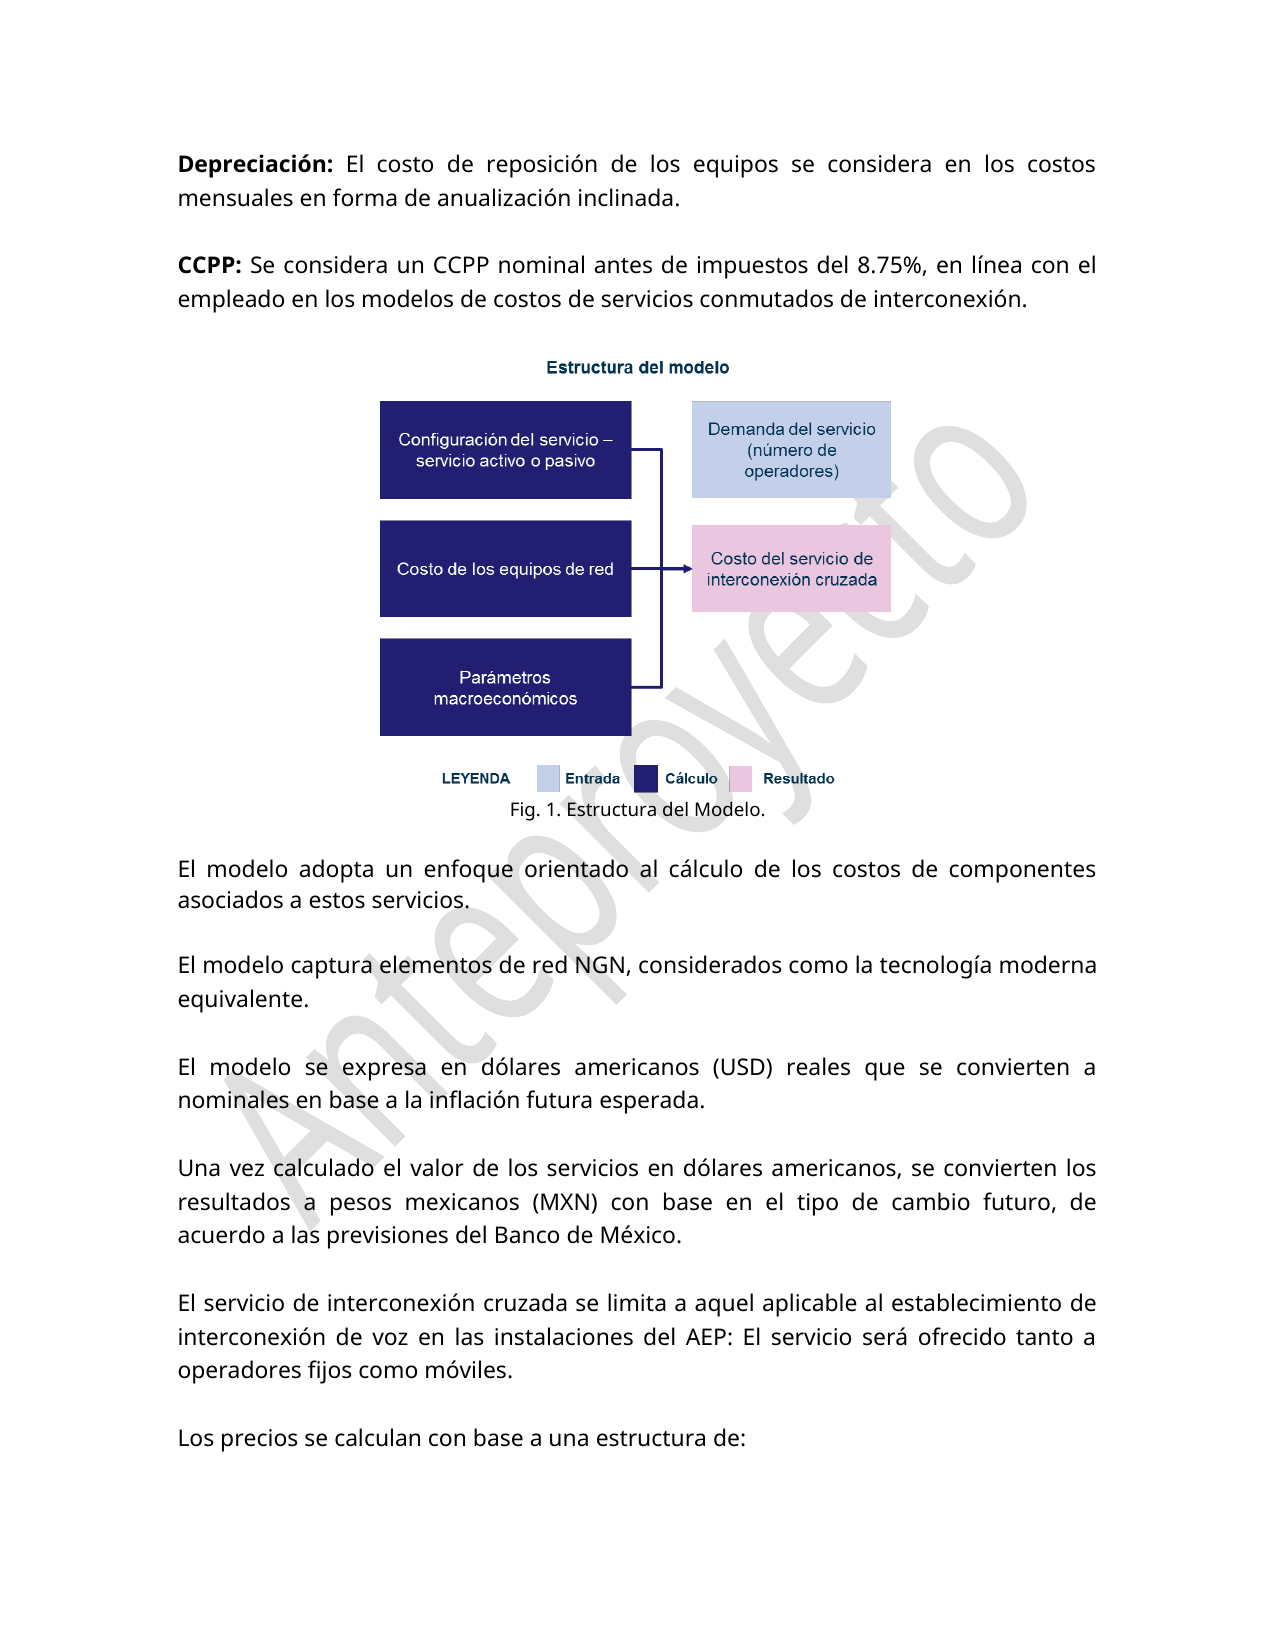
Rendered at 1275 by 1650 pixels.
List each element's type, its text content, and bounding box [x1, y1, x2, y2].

text El modelo captura elementos de red NGN, considerados como la tecnología moderna equivalente. [177, 949, 1098, 1014]
text Una vez calculado el valor de los servicios en dólares americanos, se convierten los resultados a pesos mexicanos (MXN) con base en el tipo de cambio futuro, de acuerdo a las previsiones del Banco de México. [177, 1152, 1098, 1251]
text CCPP: Se considera un CCPP nominal antes de impuestos del 8.75%, en línea con el empleado en los modelos de costos de servicios conmutados de interconexión. [177, 249, 1098, 314]
text El modelo se expresa en dólares americanos (USD) reales que se convierten a nominales en base a la inflación futura esperada. [177, 1051, 1098, 1116]
text El modelo adopta un enfoque orientado al cálculo de los costos de componentes asociados a estos servicios. [177, 853, 1098, 916]
picture [380, 350, 896, 795]
text Los precios se calculan con base a una estructura de: [177, 1422, 1098, 1453]
text Fig. 1. Estructura del Modelo. [177, 796, 1098, 822]
text El servicio de interconexión cruzada se limita a aquel aplicable al establecimiento de interconexión de voz en las instalaciones del AEP: El servicio será ofrecido tanto a operadores fijos como móviles. [177, 1287, 1098, 1386]
text Depreciación: El costo de reposición de los equipos se considera en los costos mensuales en forma de anualización inclinada. [177, 148, 1098, 213]
